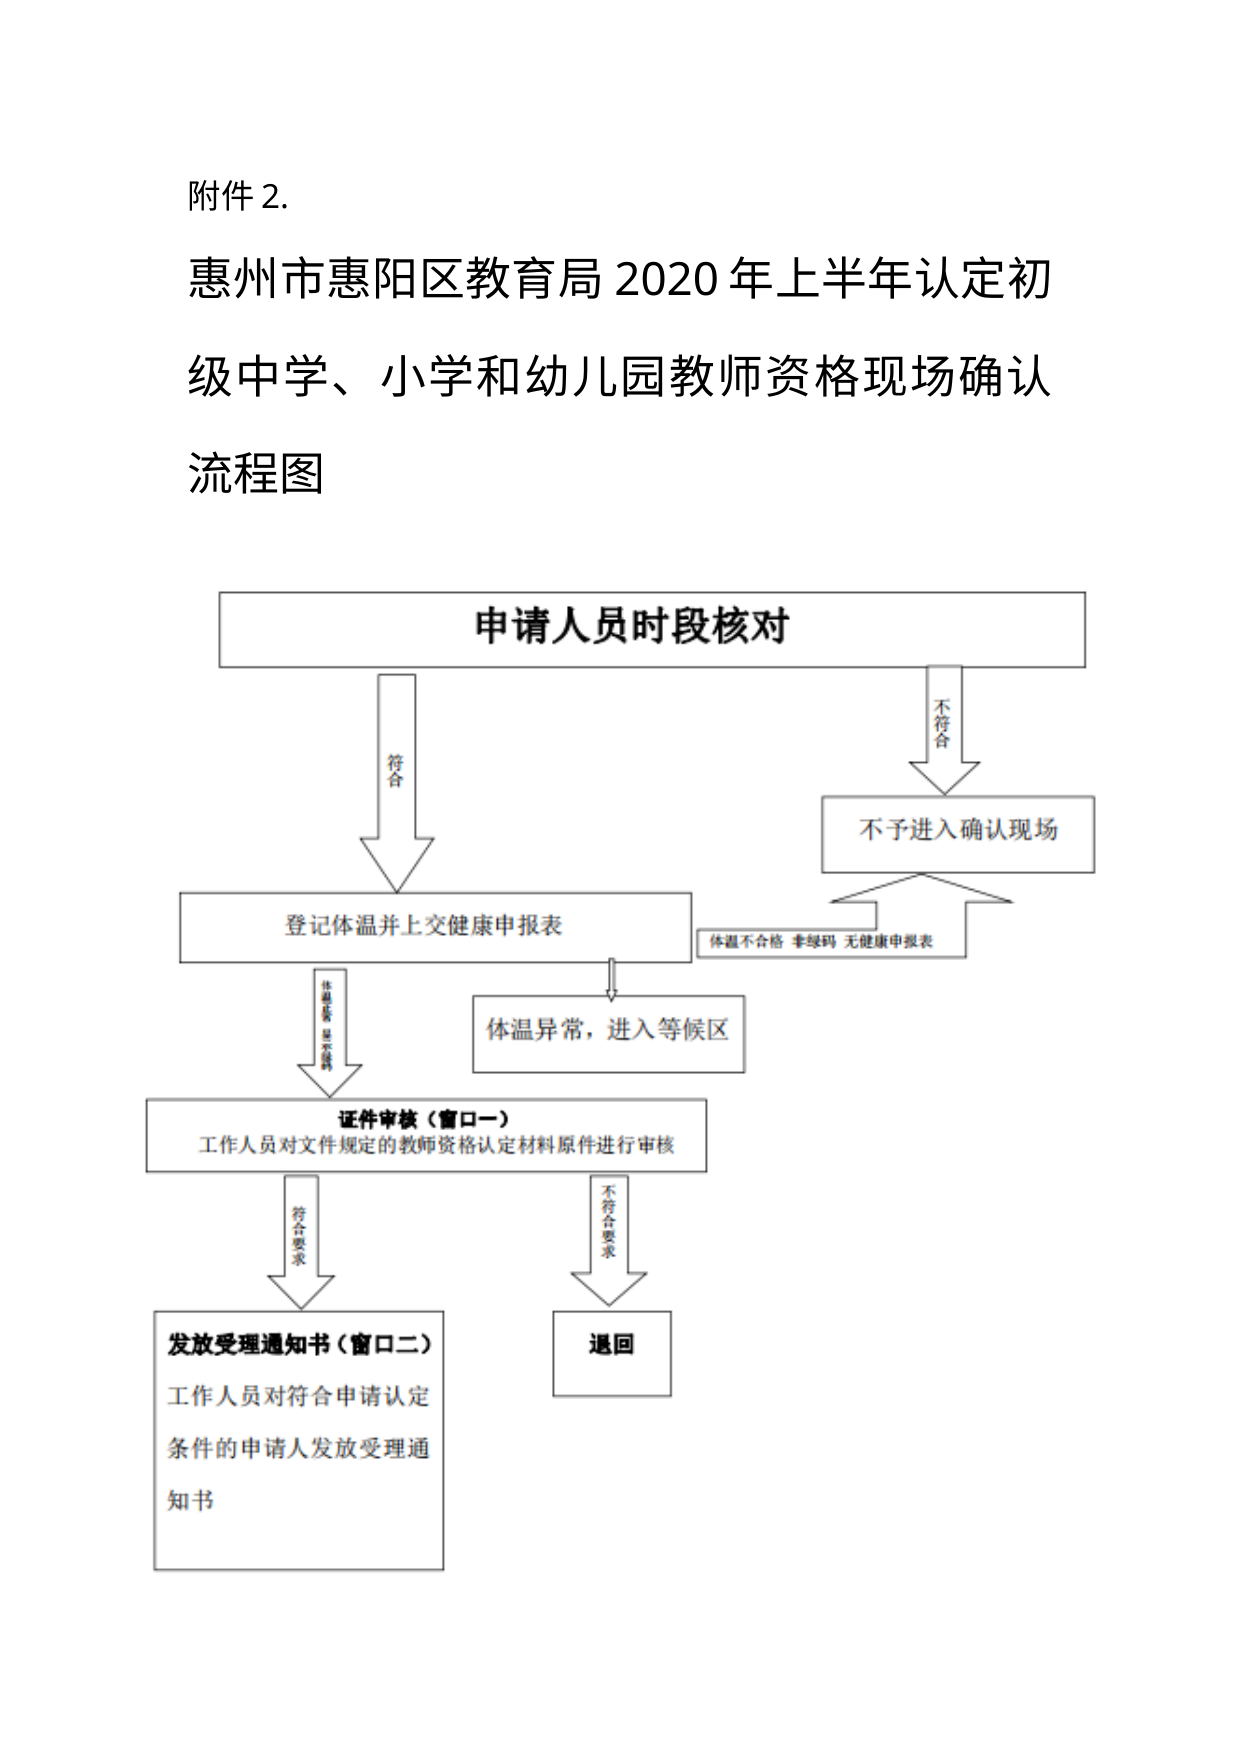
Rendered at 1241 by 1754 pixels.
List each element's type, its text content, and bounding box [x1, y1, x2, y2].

text 惠州市惠阳区教育局2020年上半年认定初级中学、小学和幼儿园教师资格现场确认流程图 [187, 227, 1053, 519]
picture [135, 550, 1107, 1597]
text 附件2. [187, 162, 1053, 227]
